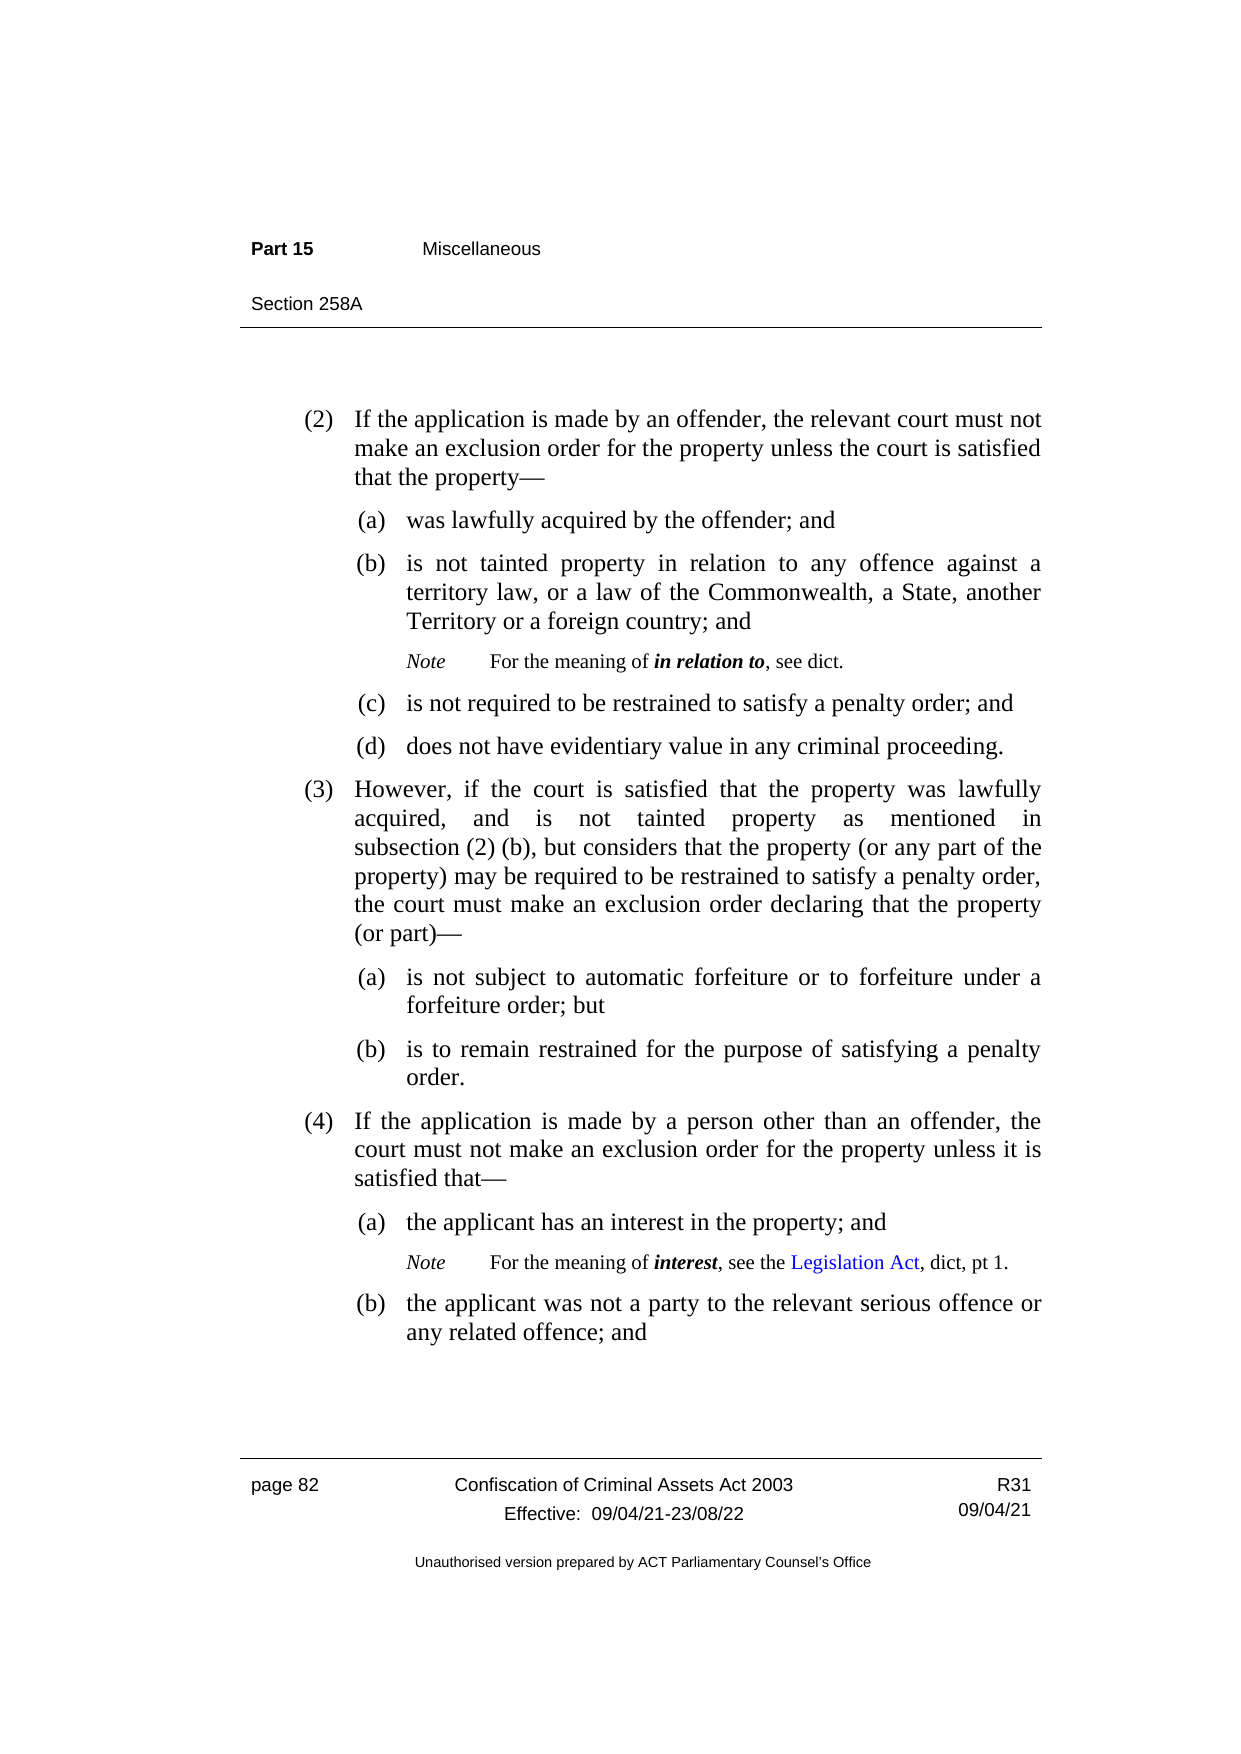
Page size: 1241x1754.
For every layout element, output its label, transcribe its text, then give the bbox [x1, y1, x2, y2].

text Note For the meaning of in relation to, see dict. [406, 649, 1042, 673]
text (d) does not have evidentiary value in any criminal proceeding. [239, 731, 1042, 760]
text (b) is to remain restrained for the purpose of satisfying a penalty order. [239, 1034, 1042, 1091]
text (c) is not required to be restrained to satisfy a penalty order; and [239, 688, 1042, 717]
text (4) If the application is made by a person other than an offender, the court must not make an exclusion order for the property unless it is satisfied that— [239, 1106, 1042, 1192]
text (a) the applicant has an interest in the property; and [239, 1207, 1042, 1235]
text (2) If the application is made by an offender, the relevant court must not make an exclusion order for the property unless the court is satisfied that the property— [239, 404, 1042, 490]
text (b) the applicant was not a party to the relevant serious offence or any related offence; and [239, 1288, 1042, 1346]
text Note For the meaning of interest, see the Legislation Act, dict, pt 1. [406, 1250, 1042, 1274]
text (a) was lawfully acquired by the offender; and [239, 505, 1042, 534]
text (a) is not subject to automatic forfeiture or to forfeiture under a forfeiture order; but [239, 962, 1042, 1019]
text (3) However, if the court is satisfied that the property was lawfully acquired, and is not tainted property as mentioned in subsection (2) (b), but considers that the property (or any part of the property) may be required to be restrained to satisfy a penalty order, the court must make an exclusion order declaring that the property (or part)— [239, 774, 1042, 947]
text (b) is not tainted property in relation to any offence against a territory law, or a law of the Commonwealth, a State, another Territory or a foreign country; and [239, 548, 1042, 634]
